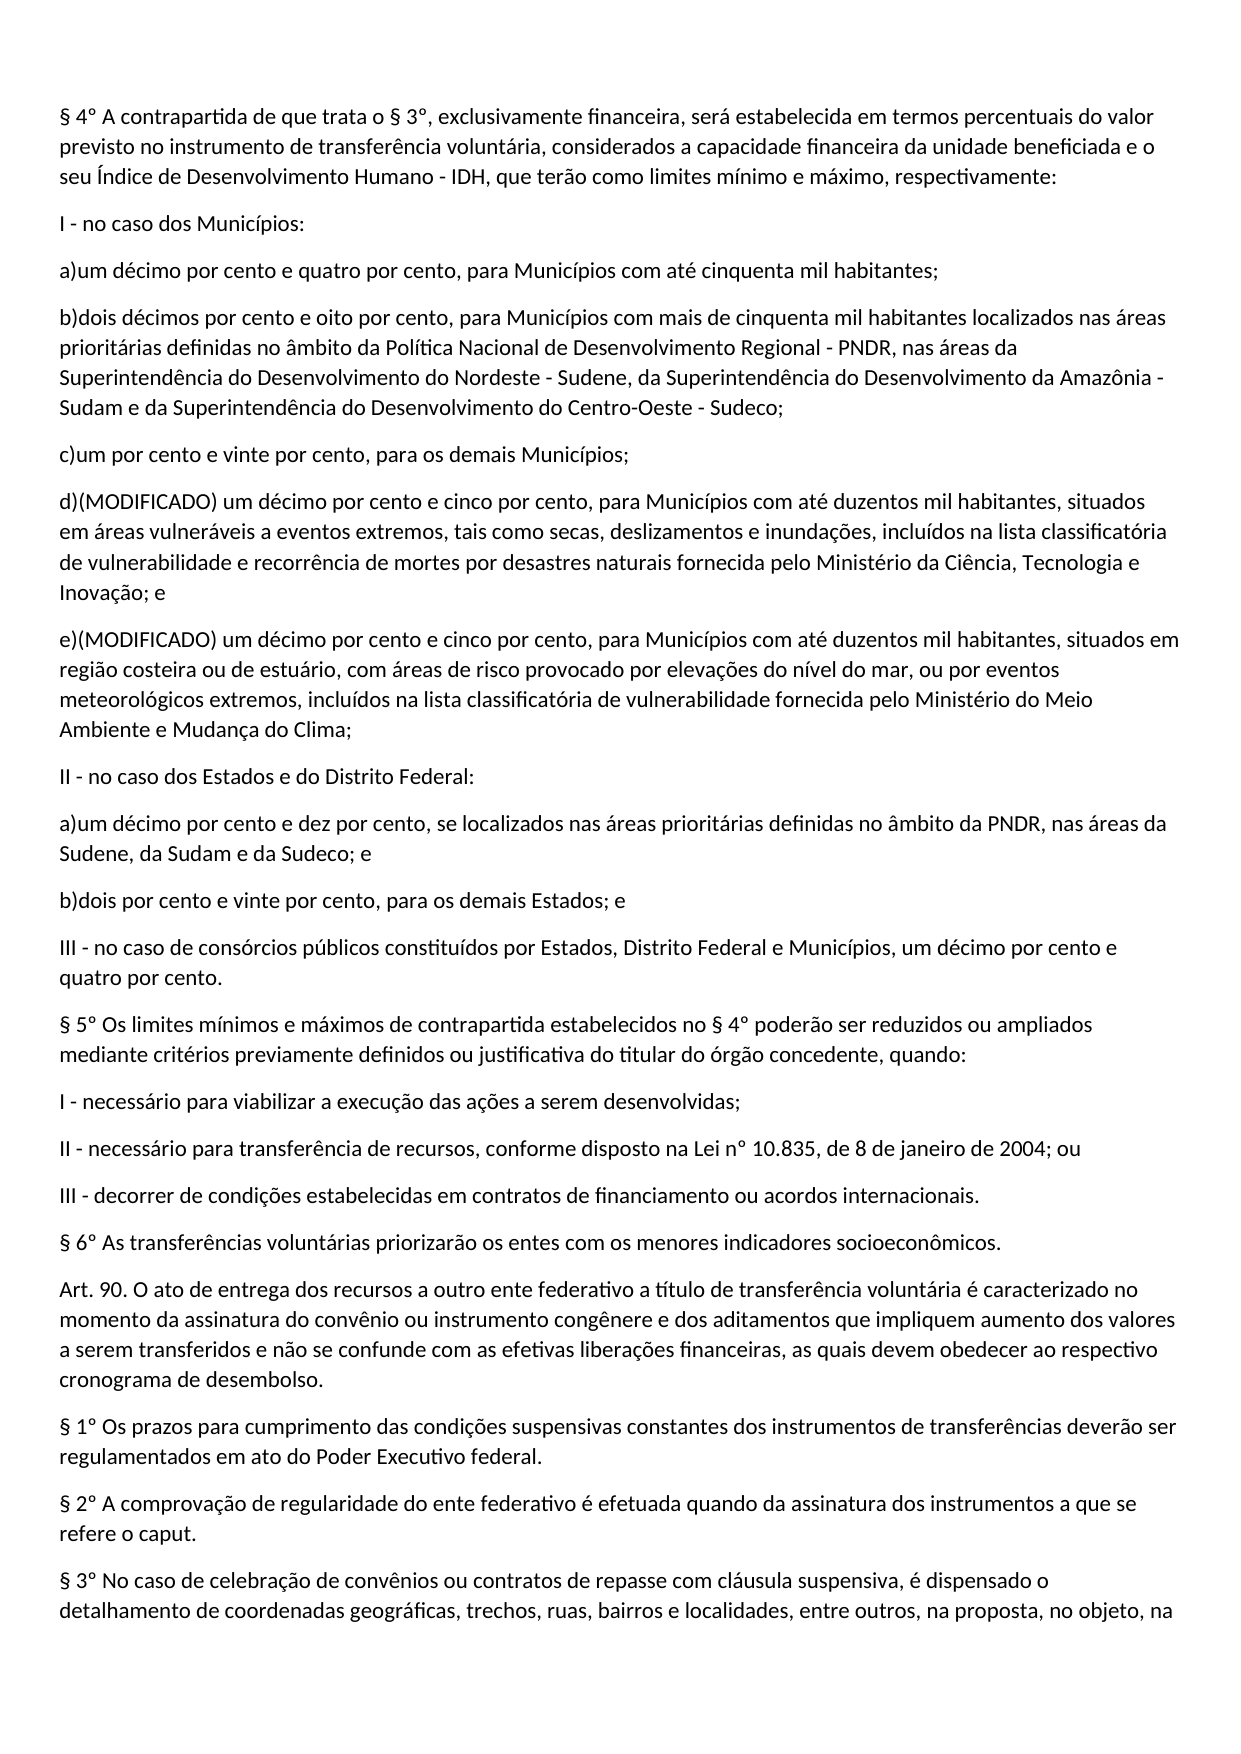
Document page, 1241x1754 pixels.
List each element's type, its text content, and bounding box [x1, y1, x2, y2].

text c)um por cento e vinte por cento, para os demais Municípios; [59, 440, 1181, 468]
text II - necessário para transferência de recursos, conforme disposto na Lei nº 10.835, de 8 de janeiro de 2004; ou [59, 1134, 1181, 1162]
text II - no caso dos Estados e do Distrito Federal: [59, 762, 1181, 790]
text Art. 90. O ato de entrega dos recursos a outro ente federativo a título de transferência voluntária é caracterizado no momento da assinatura do convênio ou instrumento congênere e dos aditamentos que impliquem aumento dos valores a serem transferidos e não se confunde com as efetivas liberações financeiras, as quais devem obedecer ao respectivo cronograma de desembolso. [59, 1275, 1181, 1393]
text b)dois por cento e vinte por cento, para os demais Estados; e [59, 886, 1181, 914]
text b)dois décimos por cento e oito por cento, para Municípios com mais de cinquenta mil habitantes localizados nas áreas prioritárias definidas no âmbito da Política Nacional de Desenvolvimento Regional - PNDR, nas áreas da Superintendência do Desenvolvimento do Nordeste - Sudene, da Superintendência do Desenvolvimento da Amazônia - Sudam e da Superintendência do Desenvolvimento do Centro-Oeste - Sudeco; [59, 303, 1181, 421]
text § 5º Os limites mínimos e máximos de contrapartida estabelecidos no § 4º poderão ser reduzidos ou ampliados mediante critérios previamente definidos ou justificativa do titular do órgão concedente, quando: [59, 1010, 1181, 1068]
text a)um décimo por cento e quatro por cento, para Municípios com até cinquenta mil habitantes; [59, 256, 1181, 284]
text § 4º A contrapartida de que trata o § 3º, exclusivamente financeira, será estabelecida em termos percentuais do valor previsto no instrumento de transferência voluntária, considerados a capacidade financeira da unidade beneficiada e o seu Índice de Desenvolvimento Humano - IDH, que terão como limites mínimo e máximo, respectivamente: [59, 102, 1181, 190]
text e)(MODIFICADO) um décimo por cento e cinco por cento, para Municípios com até duzentos mil habitantes, situados em região costeira ou de estuário, com áreas de risco provocado por elevações do nível do mar, ou por eventos meteorológicos extremos, incluídos na lista classificatória de vulnerabilidade fornecida pelo Ministério do Meio Ambiente e Mudança do Clima; [59, 625, 1181, 743]
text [59, 1566, 1181, 1624]
text a)um décimo por cento e dez por cento, se localizados nas áreas prioritárias definidas no âmbito da PNDR, nas áreas da Sudene, da Sudam e da Sudeco; e [59, 809, 1181, 867]
text I - no caso dos Municípios: [59, 209, 1181, 237]
text III - decorrer de condições estabelecidas em contratos de financiamento ou acordos internacionais. [59, 1181, 1181, 1209]
text III - no caso de consórcios públicos constituídos por Estados, Distrito Federal e Municípios, um décimo por cento e quatro por cento. [59, 933, 1181, 991]
text § 1º Os prazos para cumprimento das condições suspensivas constantes dos instrumentos de transferências deverão ser regulamentados em ato do Poder Executivo federal. [59, 1412, 1181, 1470]
text § 2º A comprovação de regularidade do ente federativo é efetuada quando da assinatura dos instrumentos a que se refere o caput. [59, 1489, 1181, 1547]
text d)(MODIFICADO) um décimo por cento e cinco por cento, para Municípios com até duzentos mil habitantes, situados em áreas vulneráveis a eventos extremos, tais como secas, deslizamentos e inundações, incluídos na lista classificatória de vulnerabilidade e recorrência de mortes por desastres naturais fornecida pelo Ministério da Ciência, Tecnologia e Inovação; e [59, 487, 1181, 606]
text I - necessário para viabilizar a execução das ações a serem desenvolvidas; [59, 1087, 1181, 1115]
text § 6º As transferências voluntárias priorizarão os entes com os menores indicadores socioeconômicos. [59, 1228, 1181, 1256]
